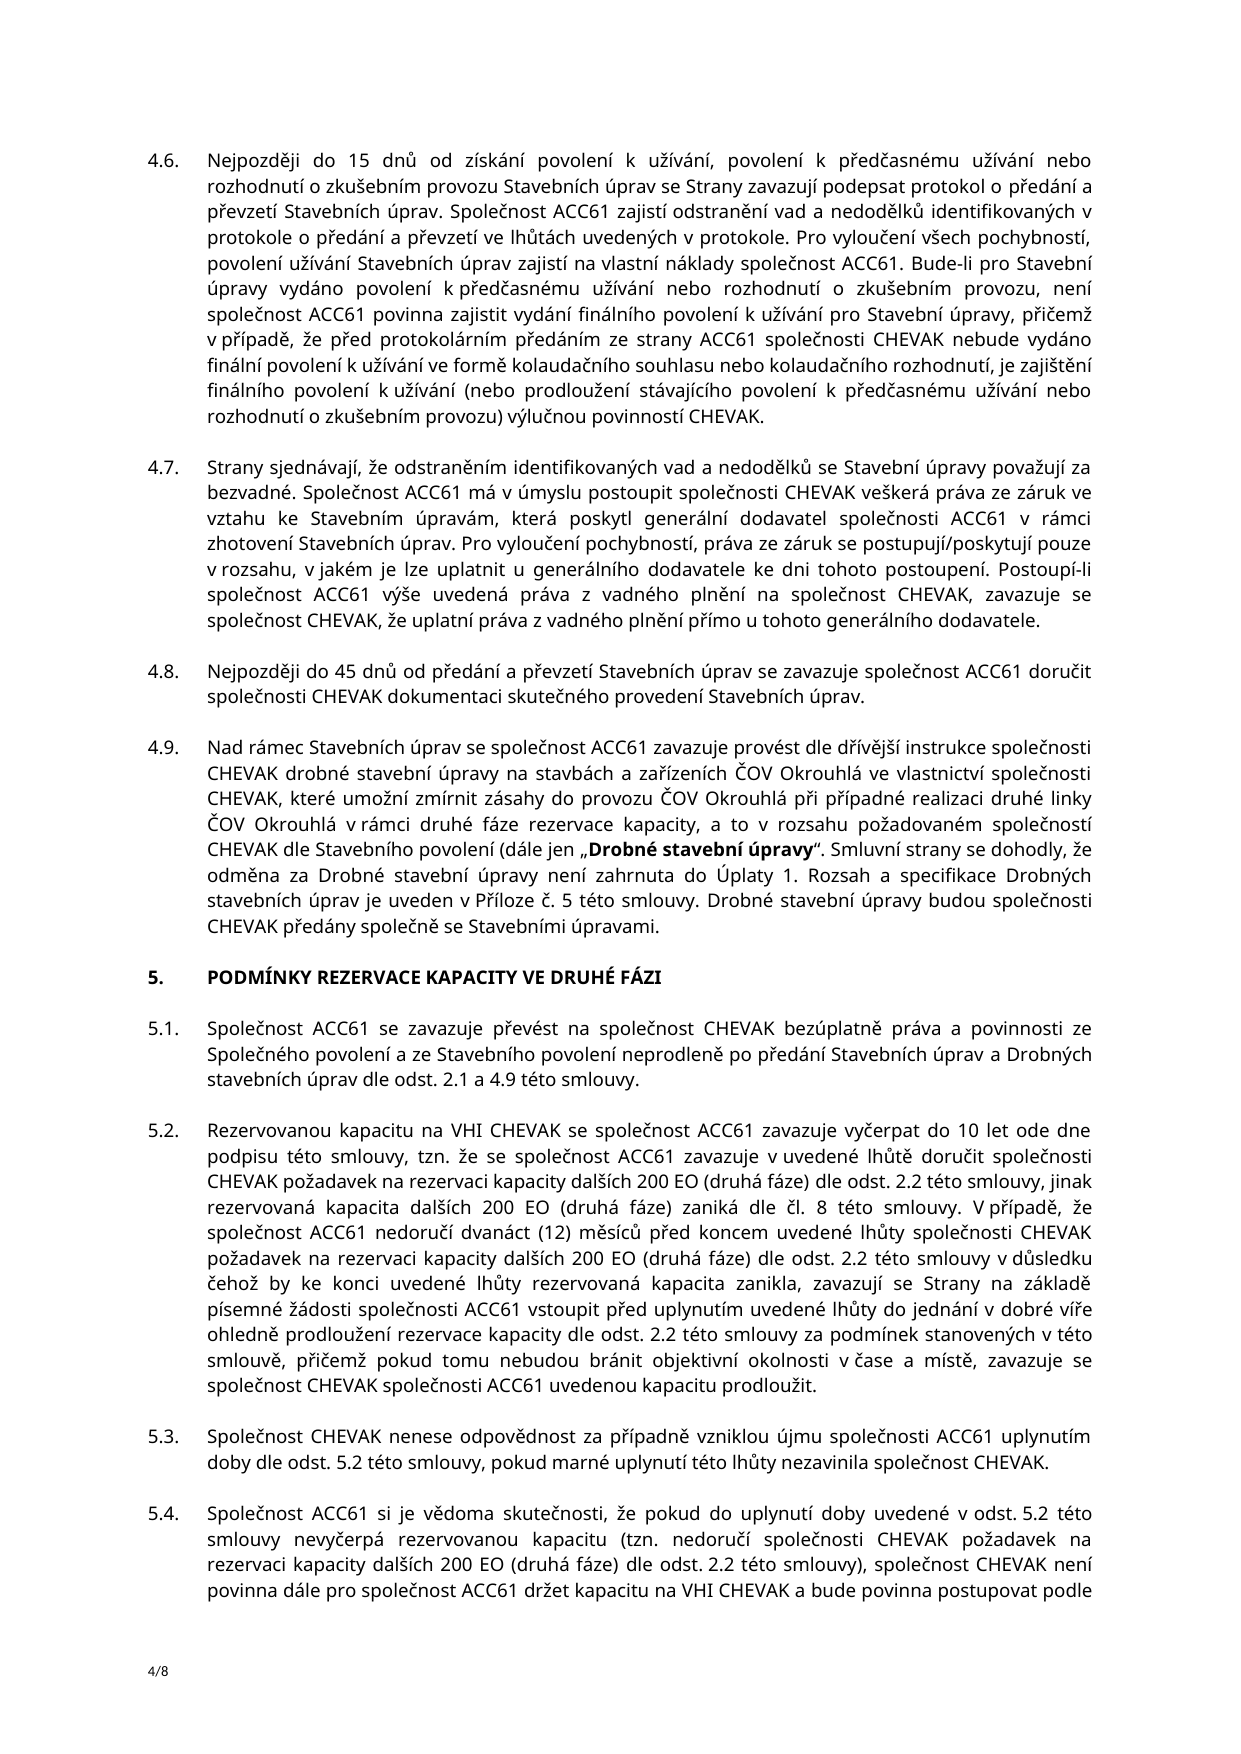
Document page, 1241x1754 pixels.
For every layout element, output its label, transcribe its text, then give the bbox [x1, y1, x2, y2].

text Společnost CHEVAK nenese odpovědnost za případně vzniklou újmu společnosti ACC61 uplynutím doby dle odst. 5.2 této smlouvy, pokud marné uplynutí této lhůty nezavinila společnost CHEVAK. [148, 1424, 1092, 1475]
subtitle PODMÍNKY REZERVACE KAPACITY VE DRUHÉ FÁZI [148, 964, 1092, 990]
text Nad rámec Stavebních úprav se společnost ACC61 zavazuje provést dle dřívější instrukce společnosti CHEVAK drobné stavební úpravy na stavbách a zařízeních ČOV Okrouhlá ve vlastnictví společnosti CHEVAK, které umožní zmírnit zásahy do provozu ČOV Okrouhlá při případné realizaci druhé linky ČOV Okrouhlá v rámci druhé fáze rezervace kapacity, a to v rozsahu požadovaném společností CHEVAK dle Stavebního povolení (dále jen „Drobné stavební úpravy“. Smluvní strany se dohodly, že odměna za Drobné stavební úpravy není zahrnuta do Úplaty 1. Rozsah a specifikace Drobných stavebních úprav je uveden v Příloze č. 5 této smlouvy. Drobné stavební úpravy budou společnosti CHEVAK předány společně se Stavebními úpravami. [148, 735, 1092, 939]
text Společnost ACC61 se zavazuje převést na společnost CHEVAK bezúplatně práva a povinnosti ze Společného povolení a ze Stavebního povolení neprodleně po předání Stavebních úprav a Drobných stavebních úprav dle odst. 2.1 a 4.9 této smlouvy. [148, 1015, 1092, 1092]
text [148, 1500, 1092, 1602]
text Nejpozději do 45 dnů od předání a převzetí Stavebních úprav se zavazuje společnost ACC61 doručit společnosti CHEVAK dokumentaci skutečného provedení Stavebních úprav. [148, 658, 1092, 709]
text Strany sjednávají, že odstraněním identifikovaných vad a nedodělků se Stavební úpravy považují za bezvadné. Společnost ACC61 má v úmyslu postoupit společnosti CHEVAK veškerá práva ze záruk ve vztahu ke Stavebním úpravám, která poskytl generální dodavatel společnosti ACC61 v rámci zhotovení Stavebních úprav. Pro vyloučení pochybností, práva ze záruk se postupují/poskytují pouze v rozsahu, v jakém je lze uplatnit u generálního dodavatele ke dni tohoto postoupení. Postoupí-li společnost ACC61 výše uvedená práva z vadného plnění na společnost CHEVAK, zavazuje se společnost CHEVAK, že uplatní práva z vadného plnění přímo u tohoto generálního dodavatele. [148, 454, 1092, 633]
text Nejpozději do 15 dnů od získání povolení k užívání, povolení k předčasnému užívání nebo rozhodnutí o zkušebním provozu Stavebních úprav se Strany zavazují podepsat protokol o předání a převzetí Stavebních úprav. Společnost ACC61 zajistí odstranění vad a nedodělků identifikovaných v protokole o předání a převzetí ve lhůtách uvedených v protokole. Pro vyloučení všech pochybností, povolení užívání Stavebních úprav zajistí na vlastní náklady společnost ACC61. Bude-li pro Stavební úpravy vydáno povolení k předčasnému užívání nebo rozhodnutí o zkušebním provozu, není společnost ACC61 povinna zajistit vydání finálního povolení k užívání pro Stavební úpravy, přičemž v případě, že před protokolárním předáním ze strany ACC61 společnosti CHEVAK nebude vydáno finální povolení k užívání ve formě kolaudačního souhlasu nebo kolaudačního rozhodnutí, je zajištění finálního povolení k užívání (nebo prodloužení stávajícího povolení k předčasnému užívání nebo rozhodnutí o zkušebním provozu) výlučnou povinností CHEVAK. [148, 148, 1092, 428]
text Rezervovanou kapacitu na VHI CHEVAK se společnost ACC61 zavazuje vyčerpat do 10 let ode dne podpisu této smlouvy, tzn. že se společnost ACC61 zavazuje v uvedené lhůtě doručit společnosti CHEVAK požadavek na rezervaci kapacity dalších 200 EO (druhá fáze) dle odst. 2.2 této smlouvy, jinak rezervovaná kapacita dalších 200 EO (druhá fáze) zaniká dle čl. 8 této smlouvy. V případě, že společnost ACC61 nedoručí dvanáct (12) měsíců před koncem uvedené lhůty společnosti CHEVAK požadavek na rezervaci kapacity dalších 200 EO (druhá fáze) dle odst. 2.2 této smlouvy v důsledku čehož by ke konci uvedené lhůty rezervovaná kapacita zanikla, zavazují se Strany na základě písemné žádosti společnosti ACC61 vstoupit před uplynutím uvedené lhůty do jednání v dobré víře ohledně prodloužení rezervace kapacity dle odst. 2.2 této smlouvy za podmínek stanovených v této smlouvě, přičemž pokud tomu nebudou bránit objektivní okolnosti v čase a místě, zavazuje se společnost CHEVAK společnosti ACC61 uvedenou kapacitu prodloužit. [148, 1117, 1092, 1398]
